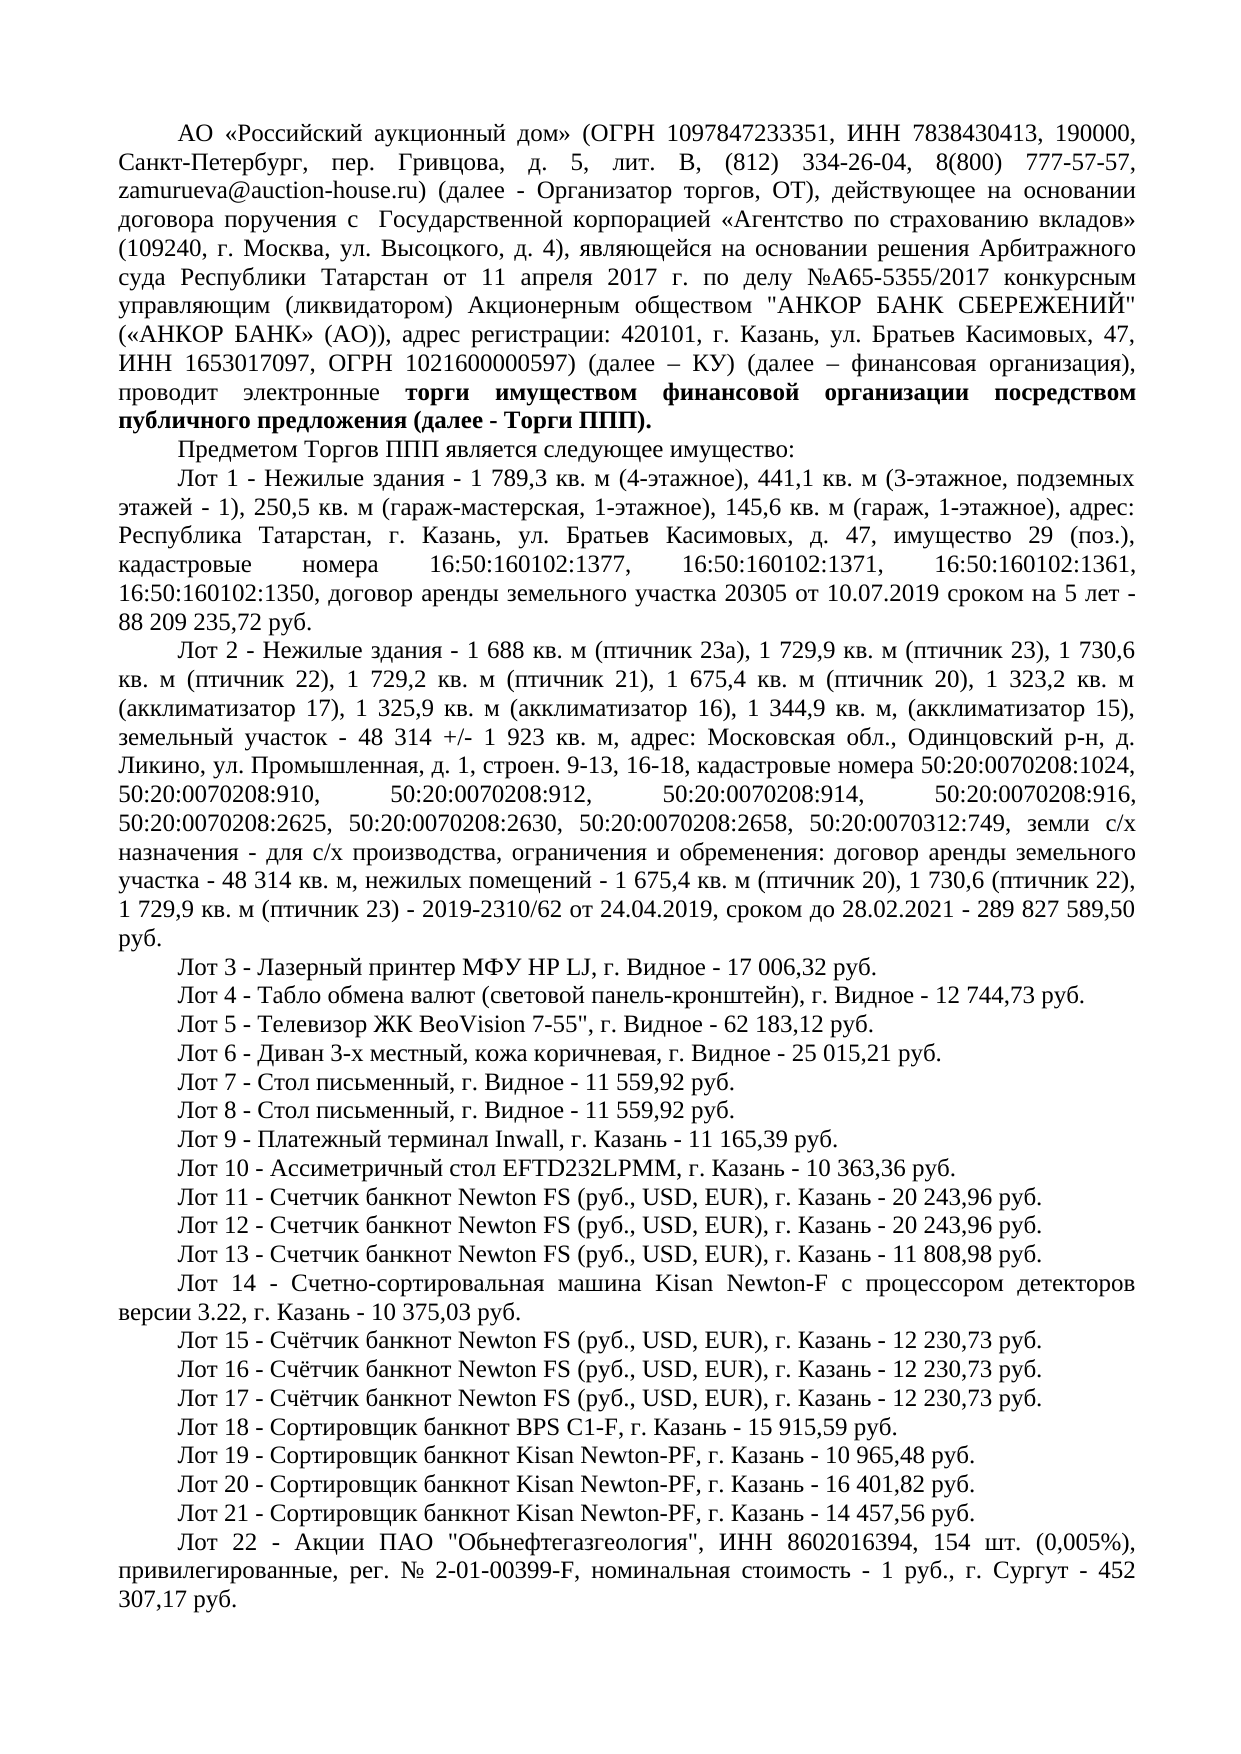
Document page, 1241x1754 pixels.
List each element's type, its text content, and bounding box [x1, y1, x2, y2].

text Лот 12 - Счетчик банкнот Newton FS (руб., USD, EUR), г. Казань - 20 243,96 руб. [118, 1211, 1137, 1239]
text Лот 9 - Платежный терминал Inwall, г. Казань - 11 165,39 руб. [118, 1124, 1137, 1153]
text Лот 8 - Стол письменный, г. Видное - 11 559,92 руб. [118, 1096, 1137, 1124]
text Лот 1 - Нежилые здания - 1 789,3 кв. м (4-этажное), 441,1 кв. м (3-этажное, подземных этажей - 1), 250,5 кв. м (гараж-мастерская, 1-этажное), 145,6 кв. м (гараж, 1-этажное), адрес: Республика Татарстан, г. Казань, ул. Братьев Касимовых, д. 47, имущество 29 (поз.), кадастровые номера 16:50:160102:1377, 16:50:160102:1371, 16:50:160102:1361, 16:50:160102:1350, договор аренды земельного участка 20305 от 10.07.2019 сроком на 5 лет - 88 209 235,72 руб. [118, 463, 1137, 636]
text Лот 11 - Счетчик банкнот Newton FS (руб., USD, EUR), г. Казань - 20 243,96 руб. [118, 1182, 1137, 1211]
text Лот 19 - Сортировщик банкнот Kisan Newton-PF, г. Казань - 10 965,48 руб. [118, 1441, 1137, 1469]
text Лот 22 - Акции ПАО "Обьнефтегазгеология", ИНН 8602016394, 154 шт. (0,005%), привилегированные, рег. № 2-01-00399-F, номинальная стоимость - 1 руб., г. Сургут - 452 307,17 руб. [118, 1527, 1137, 1613]
text Лот 4 - Табло обмена валют (световой панель-кронштейн), г. Видное - 12 744,73 руб. [118, 981, 1137, 1009]
text Лот 21 - Сортировщик банкнот Kisan Newton-PF, г. Казань - 14 457,56 руб. [118, 1498, 1137, 1527]
text Лот 15 - Счётчик банкнот Newton FS (руб., USD, EUR), г. Казань - 12 230,73 руб. [118, 1326, 1137, 1354]
text Лот 6 - Диван 3-х местный, кожа коричневая, г. Видное - 25 015,21 руб. [118, 1038, 1137, 1067]
text Лот 14 - Счетно-сортировальная машина Kisan Newton-F с процессором детекторов версии 3.22, г. Казань - 10 375,03 руб. [118, 1268, 1137, 1326]
text Лот 5 - Телевизор ЖК BeoVision 7-55", г. Видное - 62 183,12 руб. [118, 1009, 1137, 1038]
text Лот 18 - Сортировщик банкнот BPS C1-F, г. Казань - 15 915,59 руб. [118, 1412, 1137, 1441]
text Лот 16 - Счётчик банкнот Newton FS (руб., USD, EUR), г. Казань - 12 230,73 руб. [118, 1354, 1137, 1383]
text Лот 10 - Ассиметричный стол EFTD232LPMM, г. Казань - 10 363,36 руб. [118, 1153, 1137, 1182]
text Предметом Торгов ППП является следующее имущество: [118, 434, 1137, 463]
text Лот 2 - Нежилые здания - 1 688 кв. м (птичник 23а), 1 729,9 кв. м (птичник 23), 1 730,6 кв. м (птичник 22), 1 729,2 кв. м (птичник 21), 1 675,4 кв. м (птичник 20), 1 323,2 кв. м (акклиматизатор 17), 1 325,9 кв. м (акклиматизатор 16), 1 344,9 кв. м, (акклиматизатор 15), земельный участок - 48 314 +/- 1 923 кв. м, адрес: Московская обл., Одинцовский р-н, д. Ликино, ул. Промышленная, д. 1, строен. 9-13, 16-18, кадастровые номера 50:20:0070208:1024, 50:20:0070208:910, 50:20:0070208:912, 50:20:0070208:914, 50:20:0070208:916, 50:20:0070208:2625, 50:20:0070208:2630, 50:20:0070208:2658, 50:20:0070312:749, земли с/х назначения - для с/х производства, ограничения и обременения: договор аренды земельного участка - 48 314 кв. м, нежилых помещений - 1 675,4 кв. м (птичник 20), 1 730,6 (птичник 22), 1 729,9 кв. м (птичник 23) - 2019-2310/62 от 24.04.2019, сроком до 28.02.2021 - 289 827 589,50 руб. [118, 636, 1137, 952]
text Лот 7 - Стол письменный, г. Видное - 11 559,92 руб. [118, 1067, 1137, 1096]
text АО «Российский аукционный дом» (ОГРН 1097847233351, ИНН 7838430413, 190000, Санкт-Петербург, пер. Гривцова, д. 5, лит. В, (812) 334-26-04, 8(800) 777-57-57, zamurueva@auction-house.ru) (далее - Организатор торгов, ОТ), действующее на основании договора поручения с Государственной корпорацией «Агентство по страхованию вкладов» (109240, г. Москва, ул. Высоцкого, д. 4), являющейся на основании решения Арбитражного суда Республики Татарстан от 11 апреля 2017 г. по делу №А65-5355/2017 конкурсным управляющим (ликвидатором) Акционерным обществом "АНКОР БАНК СБЕРЕЖЕНИЙ" («АНКОР БАНК» (АО)), адрес регистрации: 420101, г. Казань, ул. Братьев Касимовых, 47, ИНН 1653017097, ОГРН 1021600000597) (далее – КУ) (далее – финансовая организация), проводит электронные торги имуществом финансовой организации посредством публичного предложения (далее - Торги ППП). [118, 118, 1137, 434]
text Лот 13 - Счетчик банкнот Newton FS (руб., USD, EUR), г. Казань - 11 808,98 руб. [118, 1239, 1137, 1268]
text Лот 17 - Счётчик банкнот Newton FS (руб., USD, EUR), г. Казань - 12 230,73 руб. [118, 1383, 1137, 1412]
text Лот 3 - Лазерный принтер МФУ HP LJ, г. Видное - 17 006,32 руб. [118, 952, 1137, 981]
text Лот 20 - Сортировщик банкнот Kisan Newton-PF, г. Казань - 16 401,82 руб. [118, 1469, 1137, 1498]
